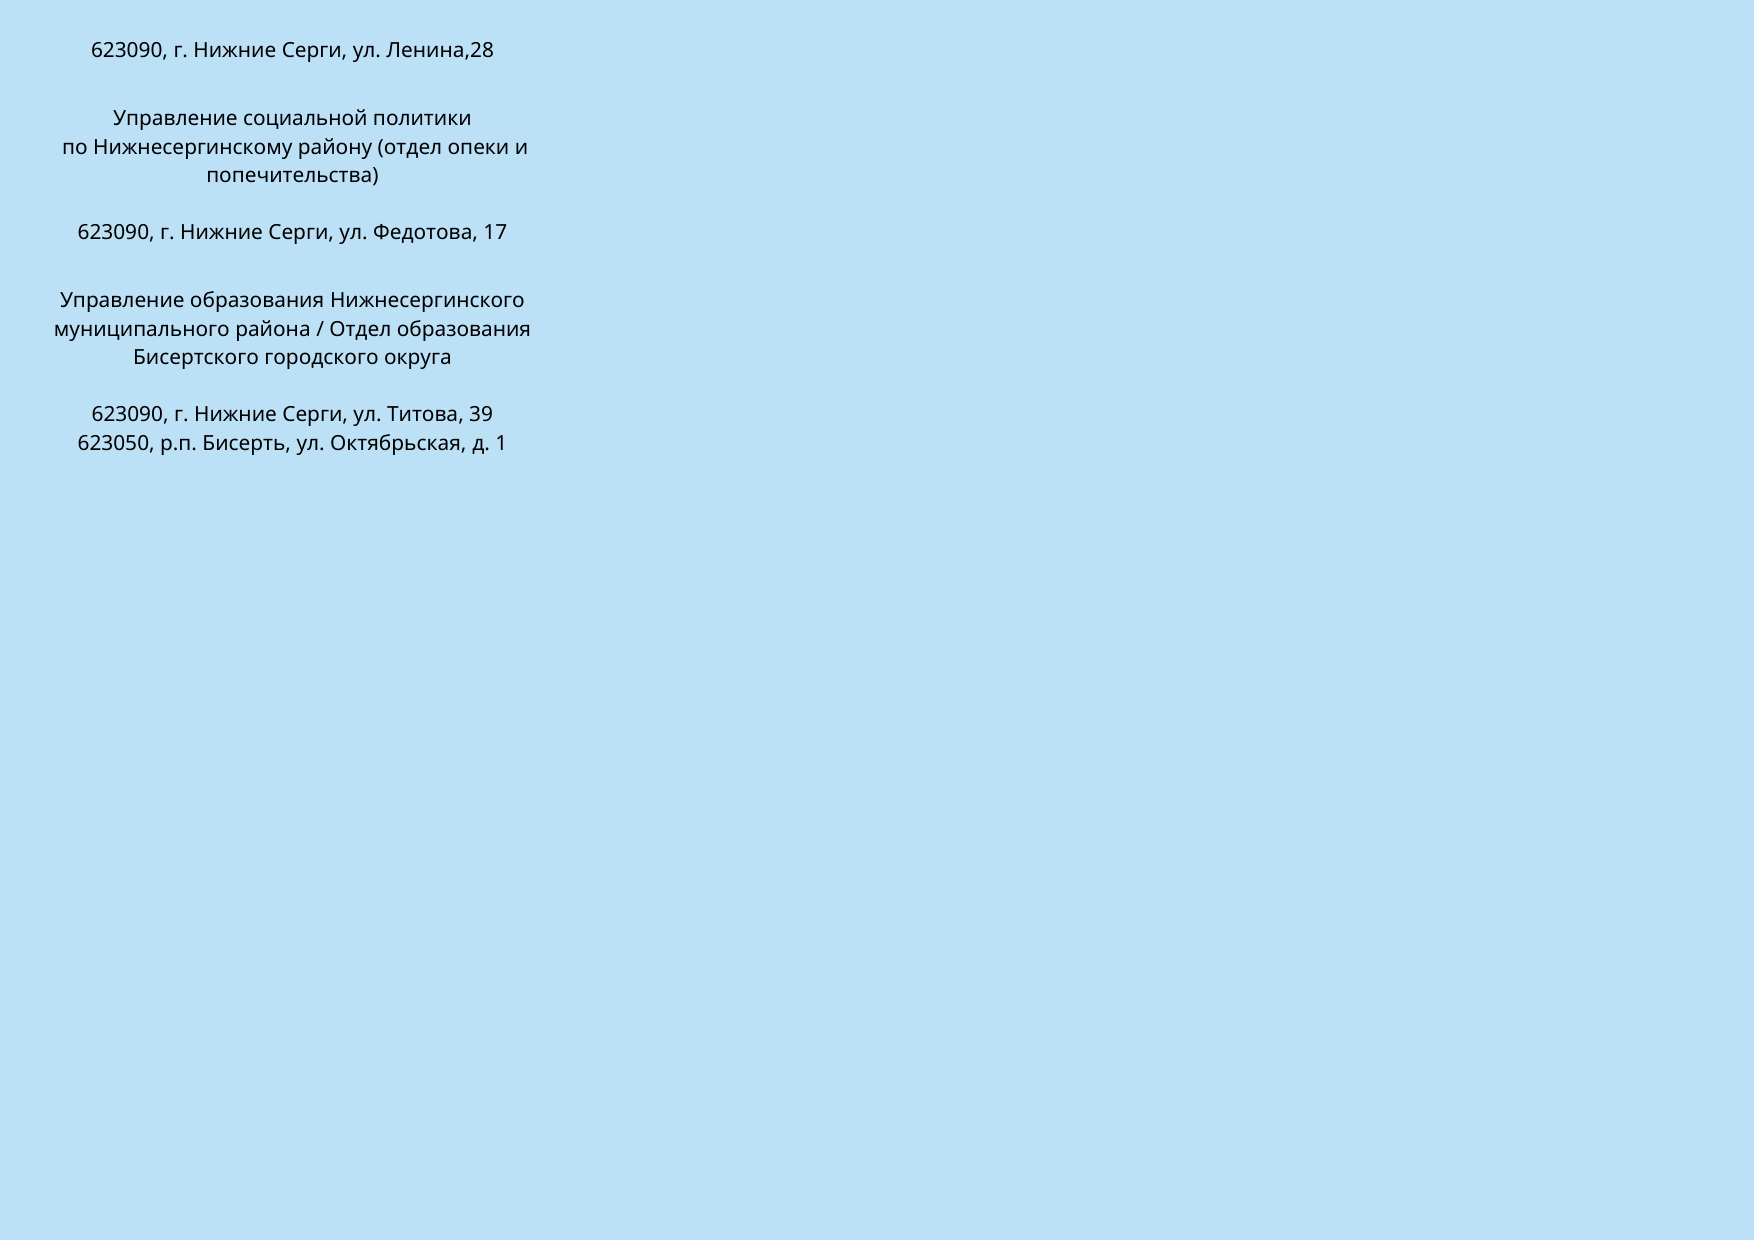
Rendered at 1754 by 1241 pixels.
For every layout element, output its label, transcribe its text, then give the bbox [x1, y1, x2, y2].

text Управление социальной политики [35, 103, 549, 132]
text по Нижнесергинскому району (отдел опеки и попечительства) [35, 132, 549, 189]
text 623090, г. Нижние Серги, ул. Федотова, 17 [35, 217, 549, 246]
text 623090, г. Нижние Серги, ул. Ленина,28 [35, 35, 549, 64]
text 623050, р.п. Бисерть, ул. Октябрьская, д. 1 [35, 428, 549, 456]
text 623090, г. Нижние Серги, ул. Титова, 39 [35, 399, 549, 428]
text Управление образования Нижнесергинского муниципального района / Отдел образования Бисертского городского округа [35, 285, 549, 371]
